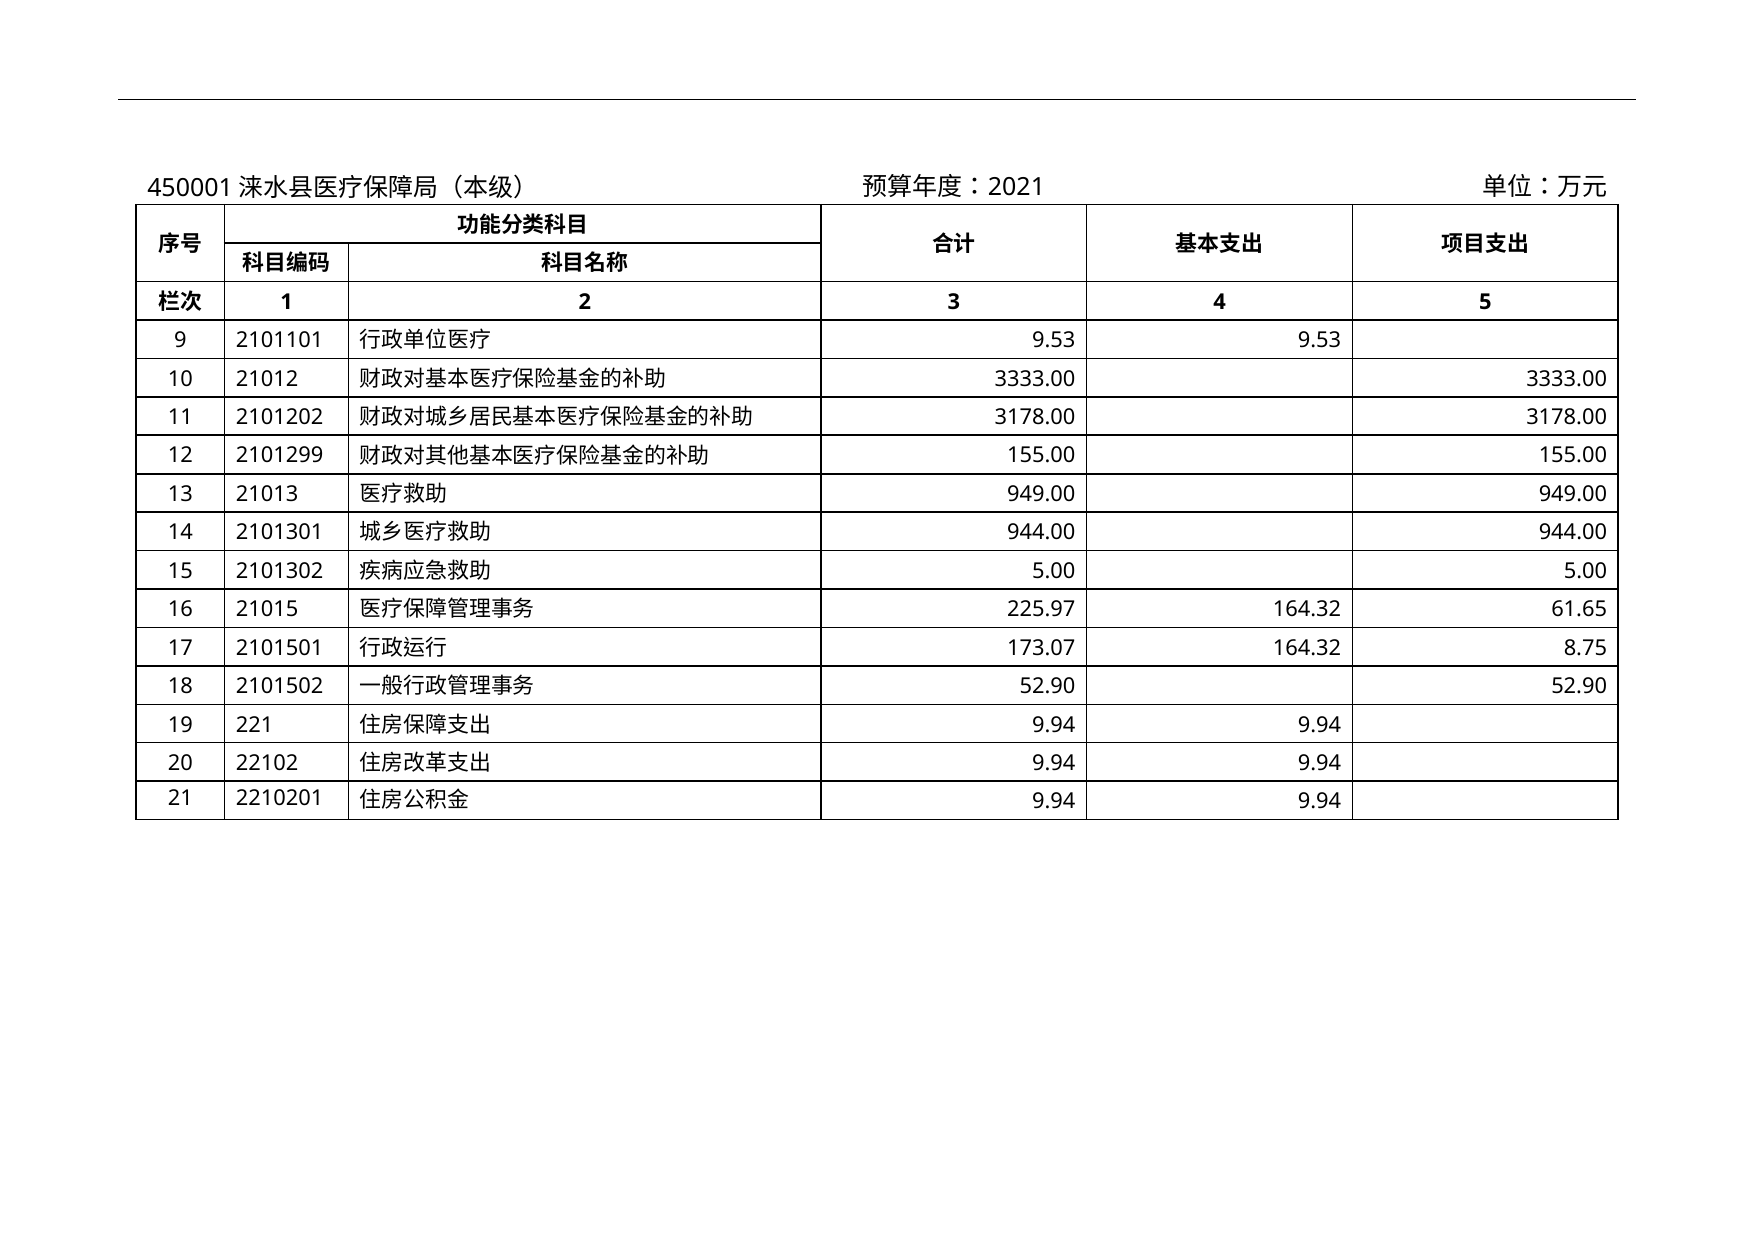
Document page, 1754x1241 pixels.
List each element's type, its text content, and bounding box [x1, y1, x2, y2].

table_cell 合计 [822, 205, 1086, 281]
table_cell 2 [349, 282, 820, 319]
table_cell 9 [137, 321, 224, 357]
table_cell 221 [225, 705, 348, 742]
table_cell [1087, 475, 1352, 511]
table_cell [1353, 705, 1617, 742]
table_cell 164.32 [1087, 590, 1352, 627]
table_header 预算年度：2021 [822, 167, 1086, 204]
table_cell 2101302 [225, 551, 348, 588]
table_cell 3178.00 [1353, 398, 1617, 434]
table_cell 944.00 [1353, 513, 1617, 550]
table_cell 2101502 [225, 667, 348, 703]
table_cell 3178.00 [822, 398, 1086, 434]
table_cell 科目编码 [225, 244, 348, 281]
table_header 450001涞水县医疗保障局（本级） [137, 167, 820, 204]
table_cell 医疗保障管理事务 [349, 590, 820, 627]
table_cell 城乡医疗救助 [349, 513, 820, 550]
table_cell 住房改革支出 [349, 743, 820, 780]
table_cell 949.00 [822, 475, 1086, 511]
table_cell 52.90 [1353, 667, 1617, 703]
table_cell 科目名称 [349, 244, 820, 281]
table_cell 医疗救助 [349, 475, 820, 511]
table_cell 19 [137, 705, 224, 742]
table_cell 20 [137, 743, 224, 780]
table_cell [1353, 782, 1617, 819]
table_cell [1087, 667, 1352, 703]
table_cell 155.00 [1353, 436, 1617, 473]
table_cell 一般行政管理事务 [349, 667, 820, 703]
table_header 单位：万元 [1087, 167, 1617, 204]
table_cell 3333.00 [822, 359, 1086, 396]
table_cell 21013 [225, 475, 348, 511]
table_cell 住房保障支出 [349, 705, 820, 742]
table_cell 1 [225, 282, 348, 319]
table_cell 13 [137, 475, 224, 511]
table_cell [1087, 551, 1352, 588]
table_cell 项目支出 [1353, 205, 1617, 281]
table_cell 12 [137, 436, 224, 473]
table_cell 2101501 [225, 628, 348, 665]
table_cell 15 [137, 551, 224, 588]
table_cell 2101301 [225, 513, 348, 550]
table_cell 21012 [225, 359, 348, 396]
table_cell 功能分类科目 [225, 205, 820, 242]
table_cell 9.94 [1087, 782, 1352, 819]
table_cell 2101101 [225, 321, 348, 357]
table_cell 9.94 [822, 705, 1086, 742]
table_cell 5 [1353, 282, 1617, 319]
table_cell 9.53 [822, 321, 1086, 357]
table_cell 2210201 [225, 782, 348, 819]
table_cell 52.90 [822, 667, 1086, 703]
table_cell 财政对其他基本医疗保险基金的补助 [349, 436, 820, 473]
table_cell 16 [137, 590, 224, 627]
table_cell 17 [137, 628, 224, 665]
table_cell 21015 [225, 590, 348, 627]
table_cell 173.07 [822, 628, 1086, 665]
table_cell [1087, 436, 1352, 473]
table_cell 164.32 [1087, 628, 1352, 665]
table_cell 61.65 [1353, 590, 1617, 627]
table_cell 序号 [137, 205, 224, 281]
table_cell 944.00 [822, 513, 1086, 550]
table_cell 住房公积金 [349, 782, 820, 819]
table_cell 8.75 [1353, 628, 1617, 665]
table_cell 155.00 [822, 436, 1086, 473]
table_cell 18 [137, 667, 224, 703]
table_cell 行政单位医疗 [349, 321, 820, 357]
table_cell 4 [1087, 282, 1352, 319]
table_cell 22102 [225, 743, 348, 780]
table_cell [1353, 743, 1617, 780]
table_cell 财政对城乡居民基本医疗保险基金的补助 [349, 398, 820, 434]
table_cell 3333.00 [1353, 359, 1617, 396]
table_cell 9.53 [1087, 321, 1352, 357]
table_cell 21 [137, 782, 224, 819]
table_cell 11 [137, 398, 224, 434]
table_cell 9.94 [1087, 705, 1352, 742]
table_cell 14 [137, 513, 224, 550]
table_cell [1353, 321, 1617, 357]
table_cell 5.00 [822, 551, 1086, 588]
table_cell [1087, 398, 1352, 434]
table_cell 10 [137, 359, 224, 396]
table_cell 行政运行 [349, 628, 820, 665]
table_cell 基本支出 [1087, 205, 1352, 281]
table_cell 2101202 [225, 398, 348, 434]
table_cell 2101299 [225, 436, 348, 473]
table_cell 949.00 [1353, 475, 1617, 511]
table_cell 9.94 [822, 743, 1086, 780]
table_cell 5.00 [1353, 551, 1617, 588]
table_cell 财政对基本医疗保险基金的补助 [349, 359, 820, 396]
table_cell 225.97 [822, 590, 1086, 627]
table_cell 3 [822, 282, 1086, 319]
table_cell 疾病应急救助 [349, 551, 820, 588]
table_cell [1087, 513, 1352, 550]
table_cell 9.94 [822, 782, 1086, 819]
table_cell 栏次 [137, 282, 224, 319]
table_cell [1087, 359, 1352, 396]
table_cell 9.94 [1087, 743, 1352, 780]
